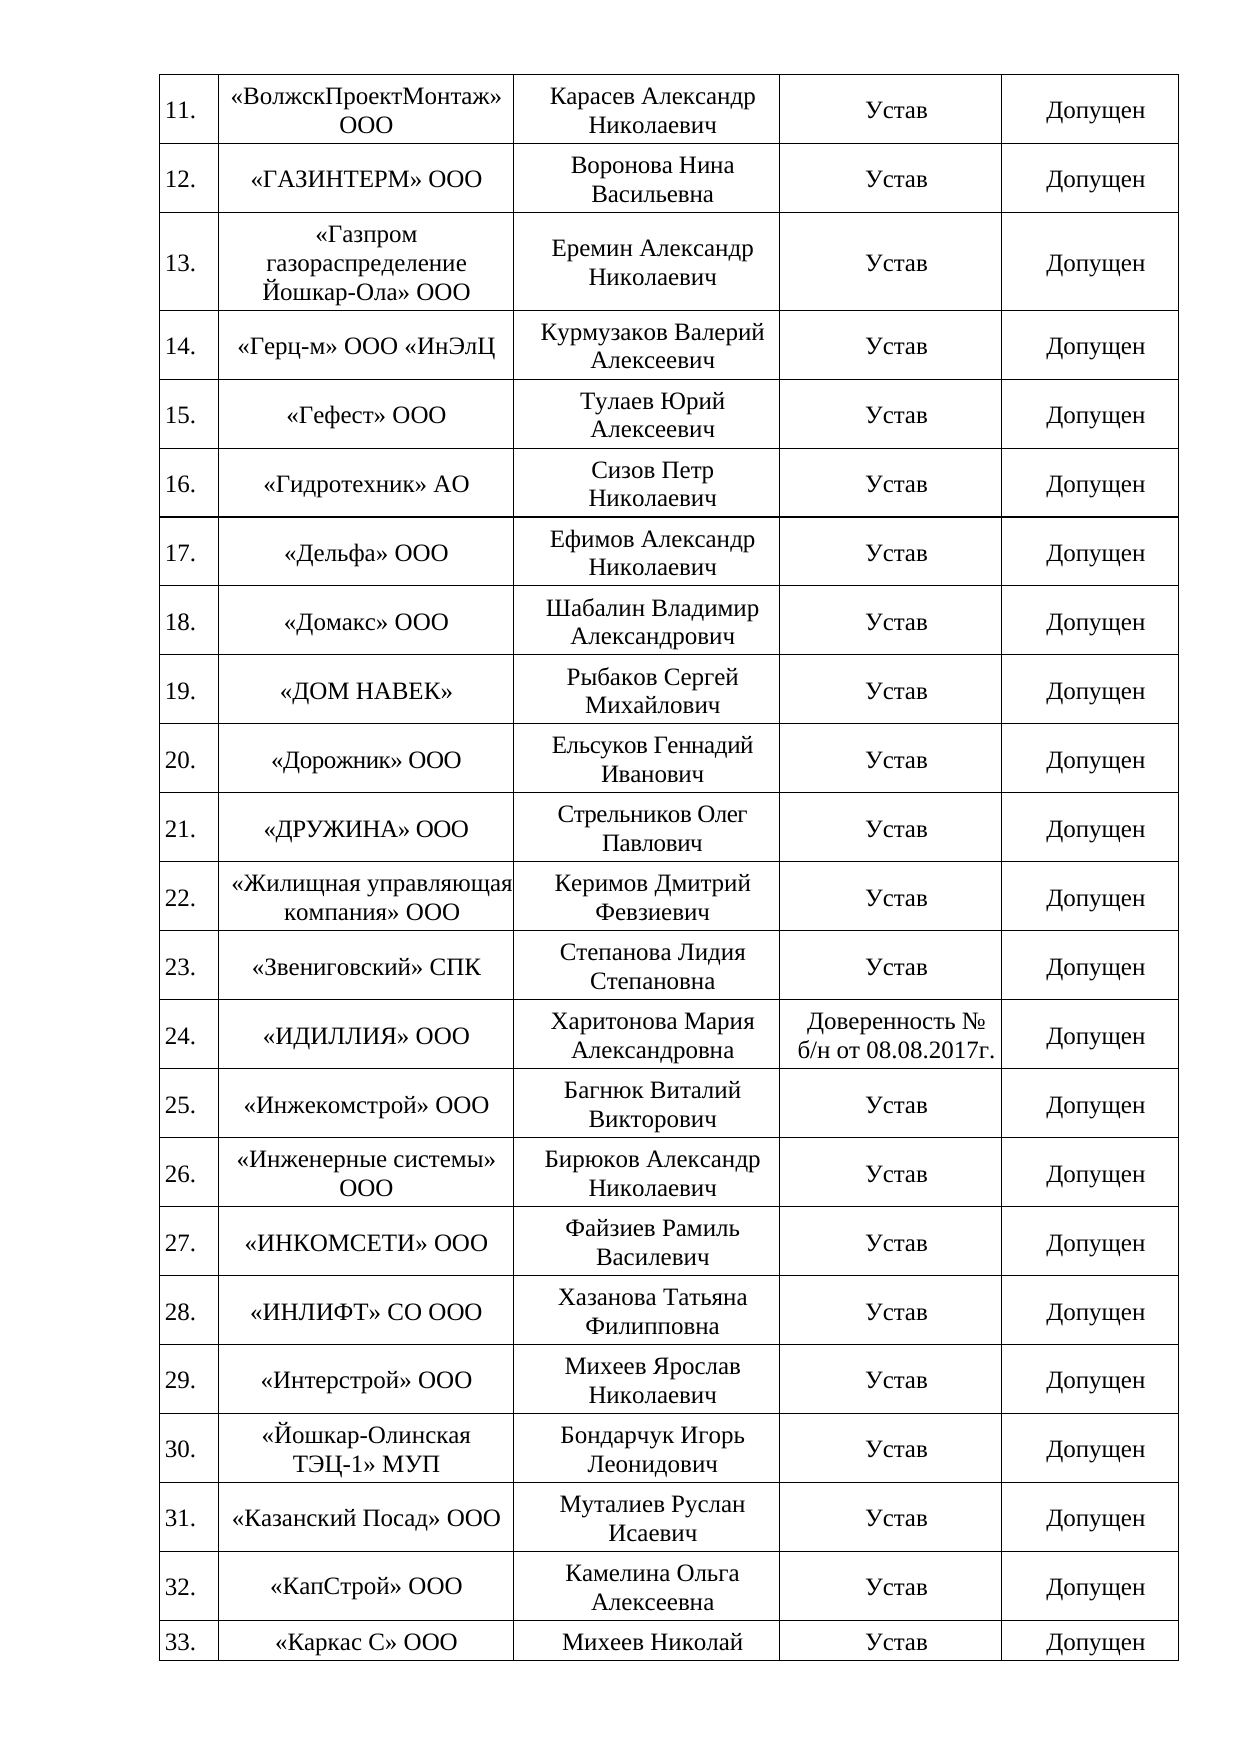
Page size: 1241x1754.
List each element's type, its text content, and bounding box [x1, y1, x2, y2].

table_cell Допущен [1002, 1207, 1178, 1275]
table_cell [160, 1000, 218, 1068]
table_cell Допущен [1002, 1276, 1178, 1344]
table_cell Михеев Ярослав Николаевич [514, 1345, 779, 1413]
table_cell [160, 380, 218, 447]
table_cell «Йошкар-Олинская ТЭЦ-1» МУП [219, 1414, 513, 1482]
table_cell Ефимов Александр Николаевич [514, 518, 779, 585]
table_cell «КапСтрой» ООО [219, 1552, 513, 1620]
table_cell Допущен [1002, 655, 1178, 723]
table_cell Допущен [1002, 931, 1178, 999]
table_cell [160, 213, 218, 309]
table_cell Допущен [1002, 449, 1178, 516]
table_cell [160, 1138, 218, 1206]
table_cell Устав [780, 311, 1001, 378]
table_cell Рыбаков Сергей Михайлович [514, 655, 779, 723]
table_cell [160, 724, 218, 792]
table_cell Допущен [1002, 724, 1178, 792]
table_cell «Казанский Посад» ООО [219, 1483, 513, 1551]
table_cell Воронова Нина Васильевна [514, 144, 779, 212]
table_cell Допущен [1002, 1483, 1178, 1551]
table_cell Шабалин Владимир Александрович [514, 586, 779, 654]
table_cell «ИНКОМСЕТИ» ООО [219, 1207, 513, 1275]
table_cell [160, 931, 218, 999]
table_cell «Герц-м» ООО «ИнЭлЦ [219, 311, 513, 378]
table_cell [160, 586, 218, 654]
table_cell Курмузаков Валерий Алексеевич [514, 311, 779, 378]
table_cell «Каркас С» ООО [219, 1621, 513, 1660]
table_cell «ИНЛИФТ» СО ООО [219, 1276, 513, 1344]
table_cell Камелина Ольга Алексеевна [514, 1552, 779, 1620]
table_cell Устав [780, 213, 1001, 309]
table_cell «ДРУЖИНА» ООО [219, 793, 513, 861]
table_cell Керимов Дмитрий Февзиевич [514, 862, 779, 930]
table_cell [160, 75, 218, 143]
table_cell Допущен [1002, 380, 1178, 447]
table_cell «Жилищная управляющая компания» ООО [219, 862, 513, 930]
table_cell Допущен [1002, 1000, 1178, 1068]
table_cell [160, 1483, 218, 1551]
table_cell Допущен [1002, 1552, 1178, 1620]
table_cell [160, 655, 218, 723]
table_cell [160, 518, 218, 585]
table_cell Устав [780, 655, 1001, 723]
table_cell [160, 1069, 218, 1137]
table_cell Сизов Петр Николаевич [514, 449, 779, 516]
table_cell Тулаев Юрий Алексеевич [514, 380, 779, 447]
table_cell [160, 144, 218, 212]
table_cell «Домакс» ООО [219, 586, 513, 654]
table_cell [160, 449, 218, 516]
table_cell «ИДИЛЛИЯ» ООО [219, 1000, 513, 1068]
table_cell «Дельфа» ООО [219, 518, 513, 585]
table_cell «Инжекомстрой» ООО [219, 1069, 513, 1137]
table_cell «Газпром газораспределение Йошкар-Ола» ООО [219, 213, 513, 309]
table_cell «Звениговский» СПК [219, 931, 513, 999]
table_cell [160, 1345, 218, 1413]
table_cell [160, 793, 218, 861]
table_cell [514, 1621, 779, 1660]
table_cell Бирюков Александр Николаевич [514, 1138, 779, 1206]
table_cell Допущен [1002, 586, 1178, 654]
table_cell Устав [780, 449, 1001, 516]
table_cell Устав [780, 1621, 1001, 1660]
table_cell Устав [780, 1345, 1001, 1413]
table_cell [160, 311, 218, 378]
table_cell Муталиев Руслан Исаевич [514, 1483, 779, 1551]
table_cell Ельсуков Геннадий Иванович [514, 724, 779, 792]
table_cell Устав [780, 1276, 1001, 1344]
table_cell Карасев Александр Николаевич [514, 75, 779, 143]
table_cell Степанова Лидия Степановна [514, 931, 779, 999]
table_cell Устав [780, 1138, 1001, 1206]
table_cell Устав [780, 380, 1001, 447]
table_cell Стрельников Олег Павлович [514, 793, 779, 861]
table_cell Допущен [1002, 144, 1178, 212]
table_cell Харитонова Мария Александровна [514, 1000, 779, 1068]
table_cell Устав [780, 144, 1001, 212]
table_cell «ДОМ НАВЕК» [219, 655, 513, 723]
table_cell Допущен [1002, 518, 1178, 585]
table_cell Допущен [1002, 1138, 1178, 1206]
table_cell Устав [780, 1552, 1001, 1620]
table_cell Устав [780, 1207, 1001, 1275]
table_cell [160, 1414, 218, 1482]
table_cell [160, 1276, 218, 1344]
table_cell Доверенность № б/н от 08.08.2017г. [780, 1000, 1001, 1068]
table_cell [160, 1207, 218, 1275]
table_cell [160, 1621, 218, 1660]
table_cell Файзиев Рамиль Василевич [514, 1207, 779, 1275]
table_cell Допущен [1002, 213, 1178, 309]
table_cell Устав [780, 862, 1001, 930]
table_cell Допущен [1002, 1069, 1178, 1137]
table_cell Допущен [1002, 862, 1178, 930]
table_cell Устав [780, 75, 1001, 143]
table_cell «Дорожник» ООО [219, 724, 513, 792]
table_cell Допущен [1002, 793, 1178, 861]
table_cell Еремин Александр Николаевич [514, 213, 779, 309]
table_cell Устав [780, 931, 1001, 999]
table_cell [160, 862, 218, 930]
table_cell Устав [780, 724, 1001, 792]
table_cell Допущен [1002, 1414, 1178, 1482]
table_cell Допущен [1002, 1345, 1178, 1413]
table_cell [160, 1552, 218, 1620]
table_cell Устав [780, 518, 1001, 585]
table_cell «Интерстрой» ООО [219, 1345, 513, 1413]
table_cell «ГАЗИНТЕРМ» ООО [219, 144, 513, 212]
table_cell «Гидротехник» АО [219, 449, 513, 516]
table_cell Допущен [1002, 75, 1178, 143]
table_cell «Гефест» ООО [219, 380, 513, 447]
table_cell «ВолжскПроектМонтаж» ООО [219, 75, 513, 143]
table_cell Устав [780, 1414, 1001, 1482]
table_cell Хазанова Татьяна Филипповна [514, 1276, 779, 1344]
table_cell Устав [780, 1069, 1001, 1137]
table_cell Допущен [1002, 311, 1178, 378]
table_cell Багнюк Виталий Викторович [514, 1069, 779, 1137]
table_cell Устав [780, 586, 1001, 654]
table_cell Бондарчук Игорь Леонидович [514, 1414, 779, 1482]
table_cell Допущен [1002, 1621, 1178, 1660]
table_cell «Инженерные системы» ООО [219, 1138, 513, 1206]
table_cell Устав [780, 793, 1001, 861]
table_cell Устав [780, 1483, 1001, 1551]
